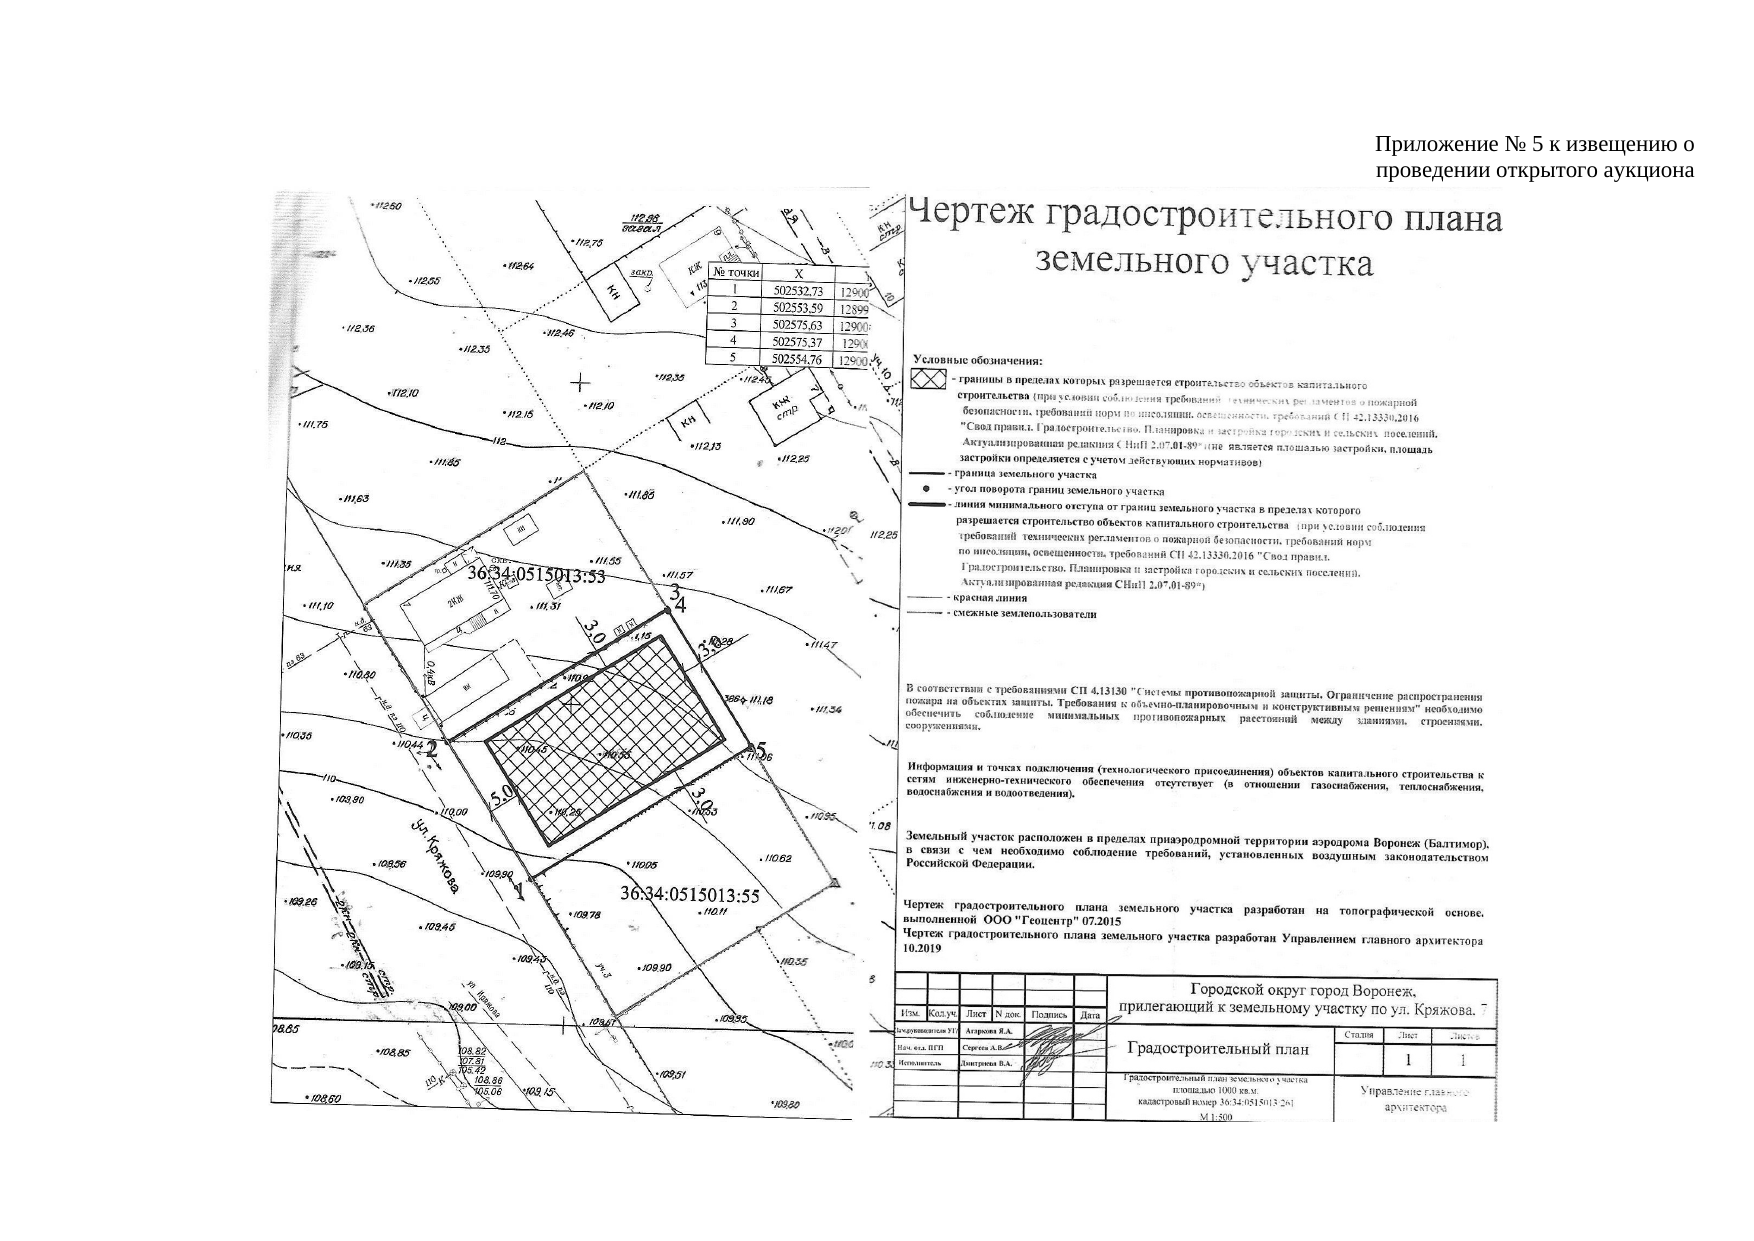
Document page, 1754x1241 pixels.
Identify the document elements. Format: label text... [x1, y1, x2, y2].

text Приложение № 5 к извещению о [59, 130, 1695, 156]
text проведении открытого аукциона [59, 156, 1695, 183]
picture [251, 182, 1503, 1122]
